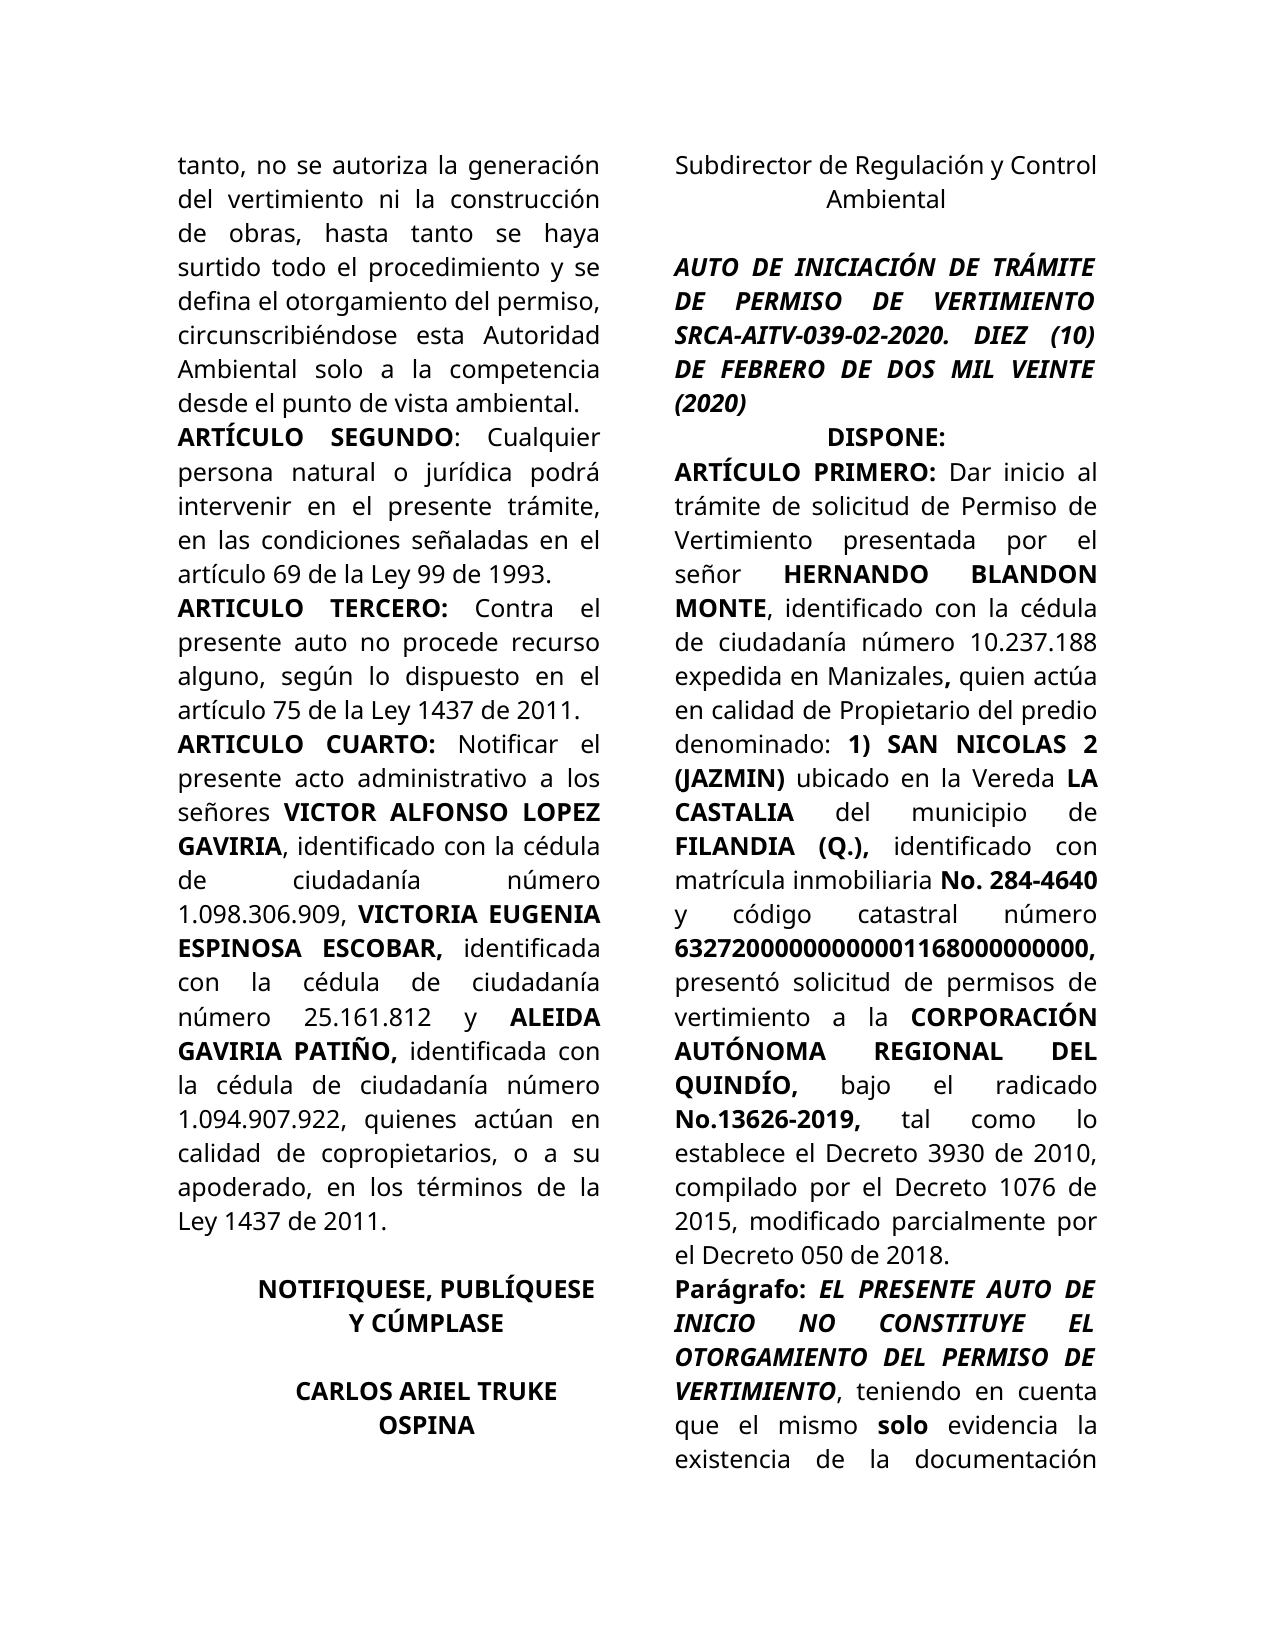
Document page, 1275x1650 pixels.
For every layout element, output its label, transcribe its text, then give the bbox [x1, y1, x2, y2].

list CARLOS ARIEL TRUKE OSPINA [252, 1374, 601, 1442]
text DISPONE: [674, 420, 1098, 454]
text ARTICULO CUARTO: Notificar el presente acto administrativo a los señores VICTOR ALFONSO LOPEZ GAVIRIA, identificado con la cédula de ciudadanía número 1.098.306.909, VICTORIA EUGENIA ESPINOSA ESCOBAR, identificada con la cédula de ciudadanía número 25.161.812 y ALEIDA GAVIRIA PATIÑO, identificada con la cédula de ciudadanía número 1.094.907.922, quienes actúan en calidad de copropietarios, o a su apoderado, en los términos de la Ley 1437 de 2011. [177, 727, 601, 1238]
text AUTO DE INICIACIÓN DE TRÁMITE DE PERMISO DE VERTIMIENTO SRCA-AITV-039-02-2020. DIEZ (10) DE FEBRERO DE DOS MIL VEINTE (2020) [674, 250, 1098, 420]
text ARTÍCULO PRIMERO: Dar inicio al trámite de solicitud de Permiso de Vertimiento presentada por el señor HERNANDO BLANDON MONTE, identificado con la cédula de ciudadanía número 10.237.188 expedida en Manizales, quien actúa en calidad de Propietario del predio denominado: 1) SAN NICOLAS 2 (JAZMIN) ubicado en la Vereda LA CASTALIA del municipio de FILANDIA (Q.), identificado con matrícula inmobiliaria No. 284-4640 y código catastral número 63272000000000001168000000000, presentó solicitud de permisos de vertimiento a la CORPORACIÓN AUTÓNOMA REGIONAL DEL QUINDÍO, bajo el radicado No.13626-2019, tal como lo establece el Decreto 3930 de 2010, compilado por el Decreto 1076 de 2015, modificado parcialmente por el Decreto 050 de 2018. [674, 454, 1098, 1272]
list NOTIFIQUESE, PUBLÍQUESE Y CÚMPLASE [252, 1272, 601, 1340]
text ARTICULO TERCERO: Contra el presente auto no procede recurso alguno, según lo dispuesto en el artículo 75 de la Ley 1437 de 2011. [177, 590, 601, 727]
text ARTÍCULO SEGUNDO: Cualquier persona natural o jurídica podrá intervenir en el presente trámite, en las condiciones señaladas en el artículo 69 de la Ley 99 de 1993. [177, 420, 601, 590]
text Subdirector de Regulación y Control Ambiental [674, 148, 1098, 216]
